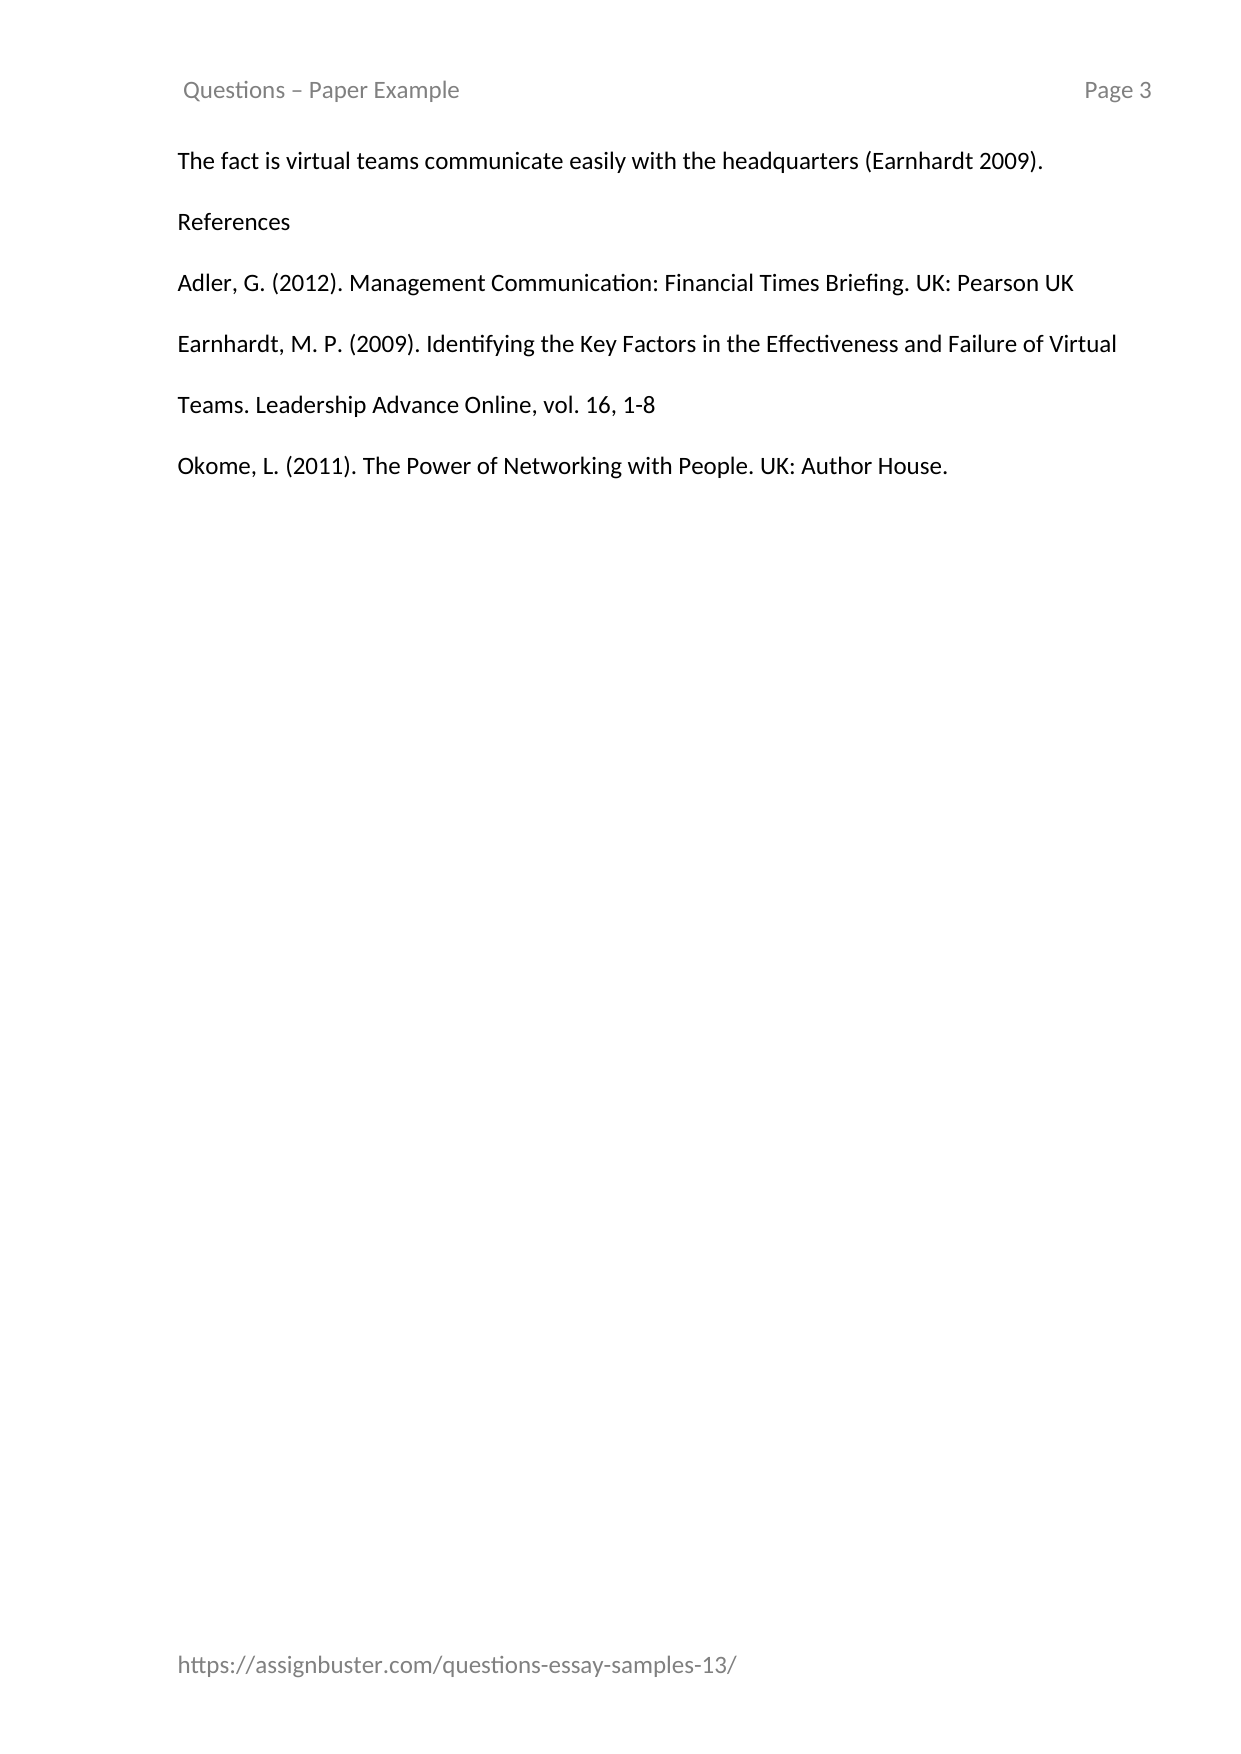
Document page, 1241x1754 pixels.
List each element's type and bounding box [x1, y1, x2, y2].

text [177, 145, 1152, 481]
